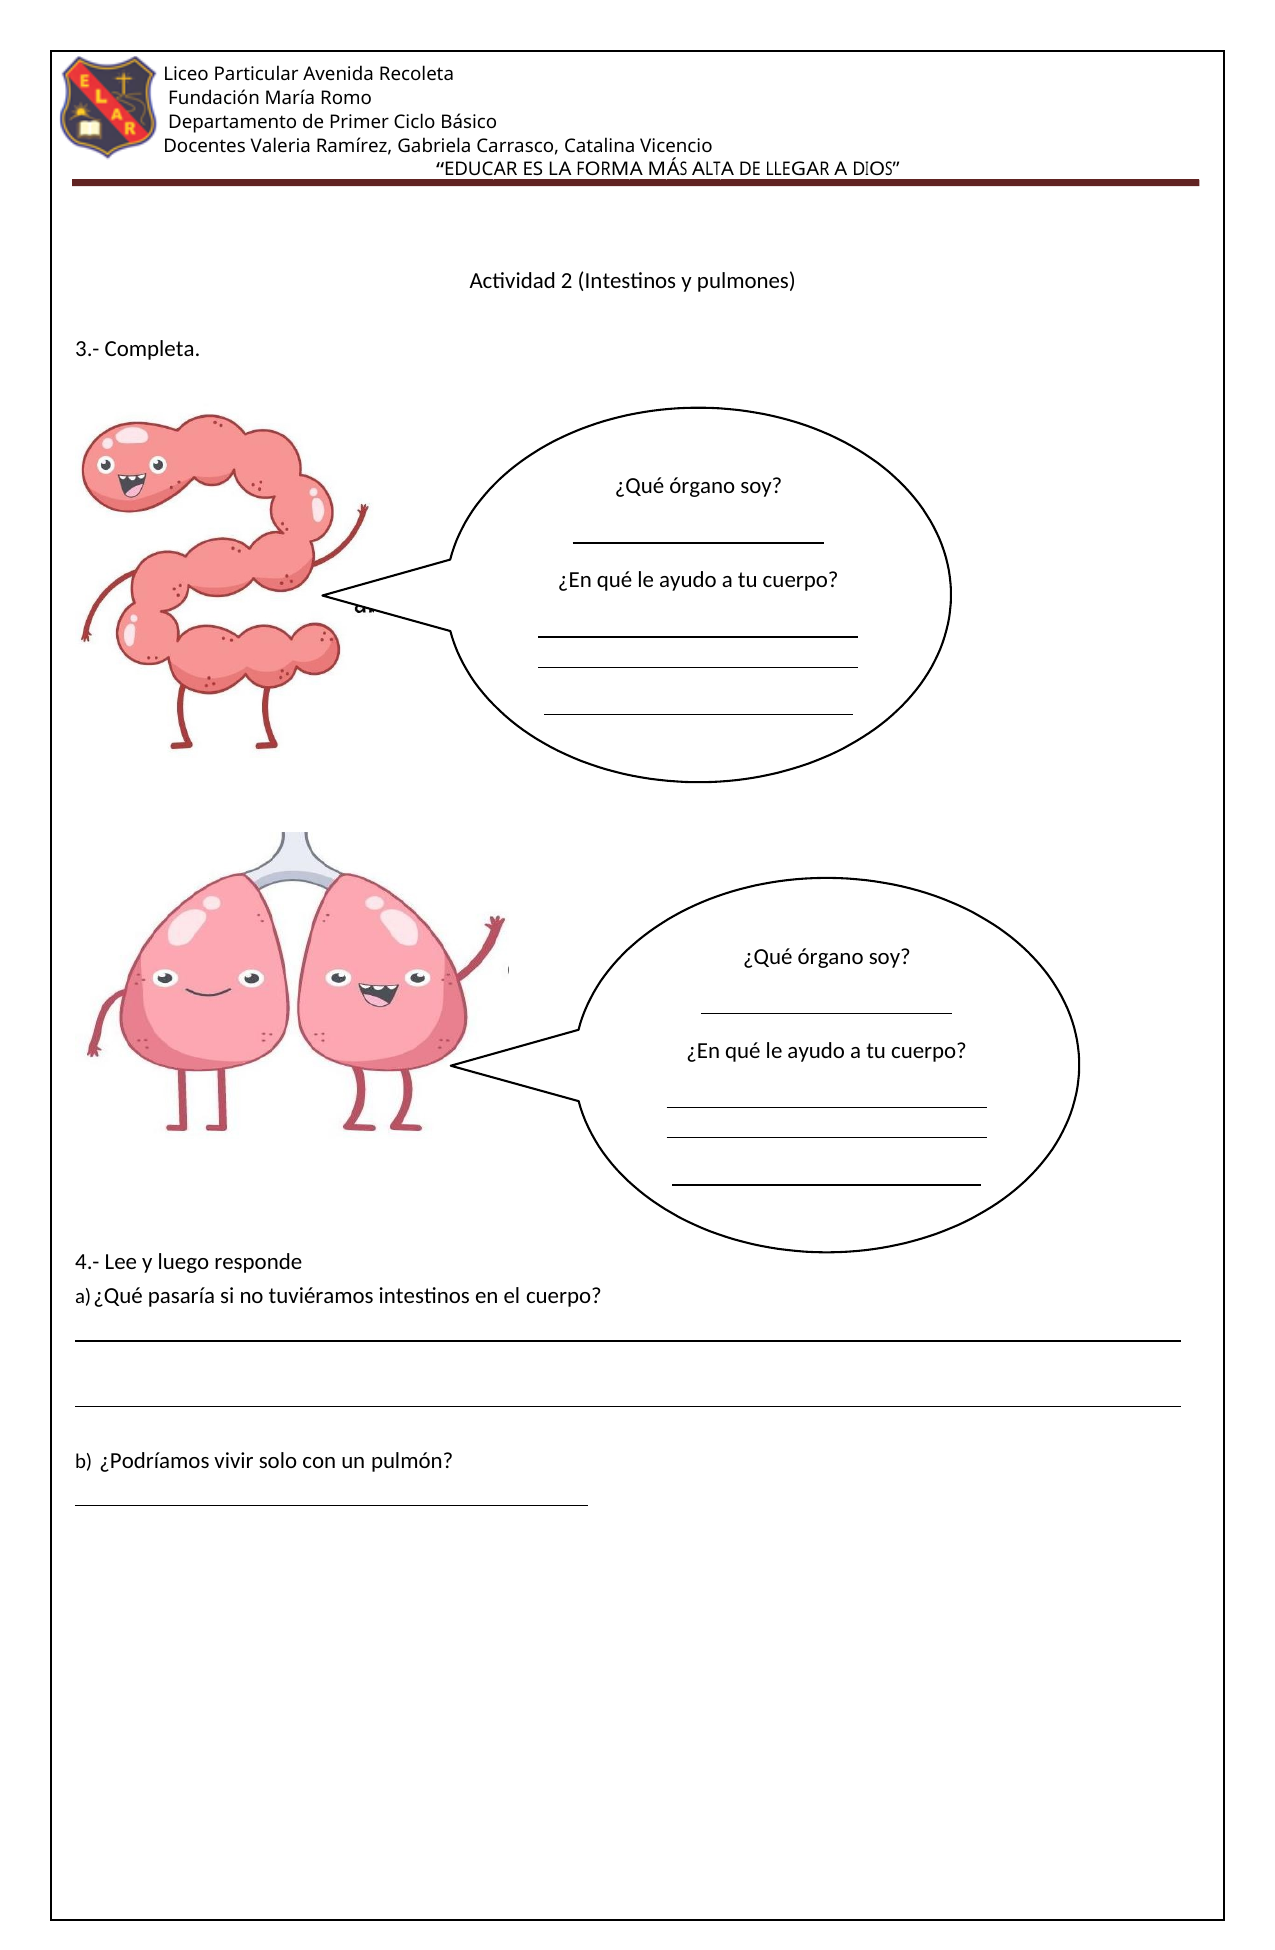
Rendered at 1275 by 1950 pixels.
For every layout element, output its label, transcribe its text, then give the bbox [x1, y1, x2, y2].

text 4.- Lee y luego responde [75, 1247, 1212, 1275]
picture [75, 832, 509, 1139]
list ¿Qué pasaría si no tuviéramos intestinos en el cuerpo? [75, 1282, 1212, 1310]
list ¿Podríamos vivir solo con un pulmón? [75, 1446, 1212, 1474]
text Actividad 2 (Intestinos y pulmones) [431, 266, 834, 294]
picture [75, 403, 374, 758]
text 3.- Completa. [75, 334, 1212, 362]
picture [59, 56, 158, 160]
